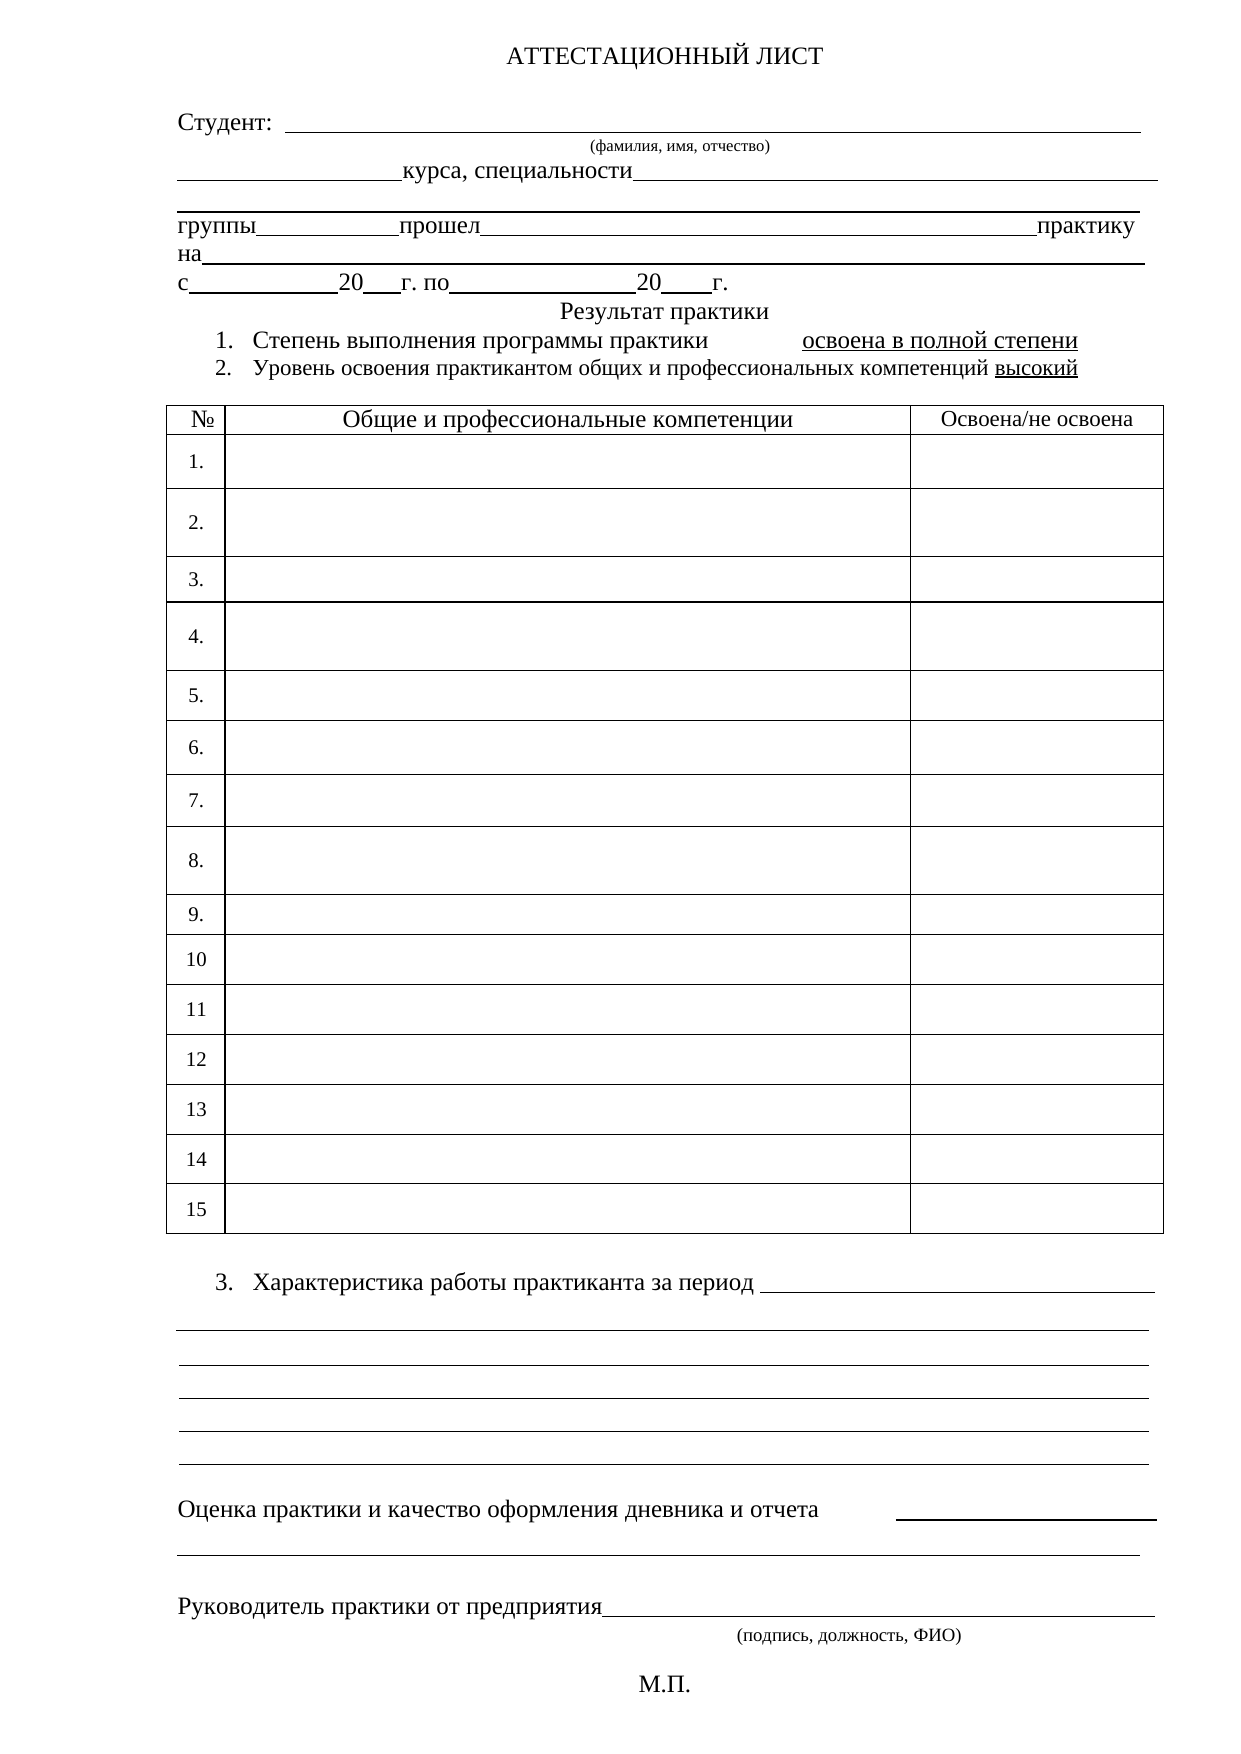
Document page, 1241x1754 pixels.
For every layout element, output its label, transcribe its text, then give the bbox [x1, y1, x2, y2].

table_cell 3. [167, 557, 224, 601]
text группы прошел практику [177, 207, 1176, 238]
list Уровень освоения практикантом общих и профессиональных компетенций высокий [215, 354, 1176, 380]
text АТТЕСТАЦИОННЫЙ ЛИСТ [504, 41, 825, 70]
table_cell 8. [167, 827, 224, 894]
table_cell [911, 721, 1163, 774]
table_cell [226, 1035, 910, 1083]
text Руководитель практики от предприятия [177, 1591, 1176, 1620]
table_cell [911, 935, 1163, 984]
table_cell 6. [167, 721, 224, 774]
table_cell 15 [167, 1184, 224, 1233]
text (подпись, должность, ФИО) [737, 1624, 1176, 1646]
list Степень выполнения программы практики освоена в полной степени [215, 325, 1176, 353]
list Характеристика работы практиканта за период [215, 1267, 1176, 1295]
table_cell [226, 671, 910, 720]
table_cell 2. [167, 489, 224, 556]
table_cell 5. [167, 671, 224, 720]
table_header № [167, 406, 224, 434]
table_cell [911, 671, 1163, 720]
table_cell [226, 775, 910, 826]
table_cell [911, 985, 1163, 1034]
table_cell [226, 1184, 910, 1233]
table_cell 1. [167, 435, 224, 488]
table_cell [226, 985, 910, 1034]
table_cell [911, 1184, 1163, 1233]
table_cell [911, 603, 1163, 669]
table_cell [911, 1085, 1163, 1133]
table_cell [911, 489, 1163, 556]
table_cell 9. [167, 895, 224, 934]
table_cell [226, 603, 910, 669]
table_cell [226, 721, 910, 774]
table_cell [226, 435, 910, 488]
table_cell 11 [167, 985, 224, 1034]
text курса, специальности [177, 155, 1176, 184]
table_cell 13 [167, 1085, 224, 1133]
table_cell 14 [167, 1135, 224, 1183]
table_cell [911, 895, 1163, 934]
table_cell [226, 827, 910, 894]
table_cell 7. [167, 775, 224, 826]
text Оценка практики и качество оформления дневника и отчета [177, 1494, 1176, 1523]
table_cell 10 [167, 935, 224, 984]
table_cell [911, 1035, 1163, 1083]
table_cell 4. [167, 603, 224, 669]
text М.П. [504, 1669, 825, 1698]
table_cell [911, 775, 1163, 826]
text на с 20 г. по 20 г. [177, 238, 1145, 296]
text Результат практики [559, 296, 1176, 325]
table_cell [911, 1135, 1163, 1183]
table_cell [226, 935, 910, 984]
table_header Общие и профессиональные компетенции [226, 406, 910, 434]
table_cell [226, 1085, 910, 1133]
table_cell [911, 557, 1163, 601]
table_cell [911, 435, 1163, 488]
table_cell 12 [167, 1035, 224, 1083]
table_cell [226, 557, 910, 601]
table_cell [226, 1135, 910, 1183]
table_header Освоена/не освоена [911, 406, 1163, 434]
text Студент: [177, 107, 1176, 136]
table_cell [226, 489, 910, 556]
table_cell [226, 895, 910, 934]
text (фамилия, имя, отчество) [504, 136, 856, 155]
table_cell [911, 827, 1163, 894]
